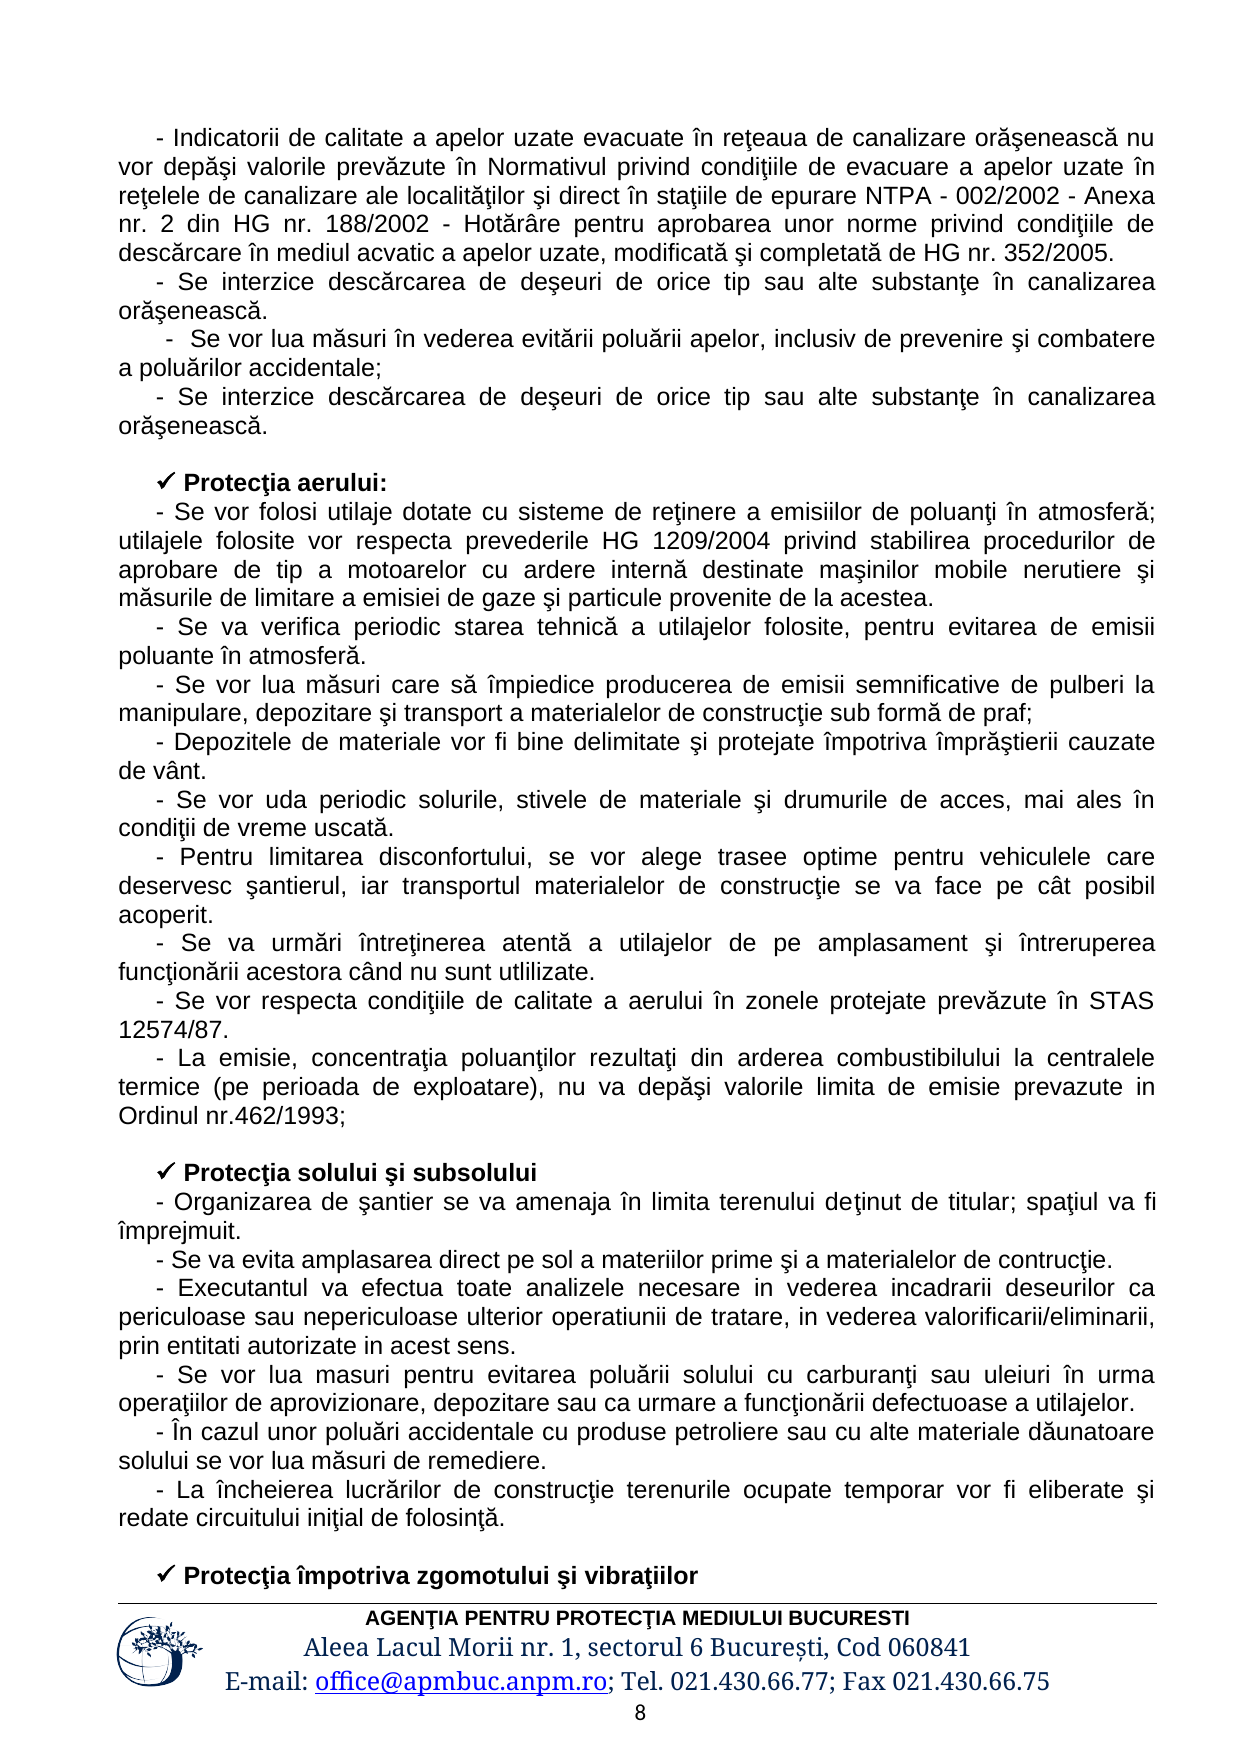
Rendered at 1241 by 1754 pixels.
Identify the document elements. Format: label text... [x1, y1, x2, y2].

text - Depozitele de materiale vor fi bine delimitate şi protejate împotriva împrăştierii cauzate de vânt. [118, 727, 1157, 784]
text - Indicatorii de calitate a apelor uzate evacuate în reţeaua de canalizare orăşenească nu vor depăşi valorile prevăzute în Normativul privind condiţiile de evacuare a apelor uzate în reţelele de canalizare ale localităţilor şi direct în staţiile de epurare NTPA - 002/2002 - Anexa nr. 2 din HG nr. 188/2002 - Hotărâre pentru aprobarea unor norme privind condiţiile de descărcare în mediul acvatic a apelor uzate, modificată şi completată de HG nr. 352/2005. [118, 123, 1157, 267]
text - Se vor uda periodic solurile, stivele de materiale şi drumurile de acces, mai ales în condiţii de vreme uscată. [118, 784, 1157, 842]
text - Se vor lua masuri pentru evitarea poluării solului cu carburanţi sau uleiuri în urma operaţiilor de aprovizionare, depozitare sau ca urmare a funcţionării defectuoase a utilajelor. [118, 1360, 1157, 1417]
text - Se va urmări întreţinerea atentă a utilajelor de pe amplasament şi întreruperea funcţionării acestora când nu sunt utlilizate. [118, 928, 1157, 986]
text - La emisie, concentraţia poluanţilor rezultaţi din arderea combustibilului la centralele termice (pe perioada de exploatare), nu va depăşi valorile limita de emisie prevazute in Ordinul nr.462/1993; [118, 1043, 1157, 1129]
text - Se vor respecta condiţiile de calitate a aerului în zonele protejate prevăzute în STAS 12574/87. [118, 986, 1157, 1043]
text - Se va verifica periodic starea tehnică a utilajelor folosite, pentru evitarea de emisii poluante în atmosferă. [118, 612, 1157, 669]
text - Pentru limitarea disconfortului, se vor alege trasee optime pentru vehiculele care deservesc şantierul, iar transportul materialelor de construcţie se va face pe cât posibil acoperit. [118, 842, 1157, 928]
text Protecţia împotriva zgomotului şi vibraţiilor [118, 1561, 1157, 1590]
text - Se interzice descărcarea de deşeuri de orice tip sau alte substanţe în canalizarea orăşenească. [118, 267, 1157, 324]
text - Organizarea de şantier se va amenaja în limita terenului deţinut de titular; spaţiul va fi împrejmuit. [118, 1187, 1157, 1245]
text - Se va evita amplasarea direct pe sol a materiilor prime şi a materialelor de contrucţie. [118, 1245, 1157, 1273]
text - Executantul va efectua toate analizele necesare in vederea incadrarii deseurilor ca periculoase sau nepericuloase ulterior operatiunii de tratare, in vederea valorificarii/eliminarii, prin entitati autorizate in acest sens. [118, 1273, 1157, 1360]
text - În cazul unor poluări accidentale cu produse petroliere sau cu alte materiale dăunatoare solului se vor lua măsuri de remediere. [118, 1417, 1157, 1475]
text Protecţia aerului: [118, 468, 1157, 497]
text - Se vor folosi utilaje dotate cu sisteme de reţinere a emisiilor de poluanţi în atmosferă; utilajele folosite vor respecta prevederile HG 1209/2004 privind stabilirea procedurilor de aprobare de tip a motoarelor cu ardere internă destinate maşinilor mobile nerutiere şi măsurile de limitare a emisiei de gaze şi particule provenite de la acestea. [118, 497, 1157, 612]
text - Se vor lua măsuri în vederea evitării poluării apelor, inclusiv de prevenire şi combatere a poluărilor accidentale; [118, 324, 1157, 382]
text Protecţia solului şi subsolului [118, 1158, 1157, 1187]
text - Se vor lua măsuri care să împiedice producerea de emisii semnificative de pulberi la manipulare, depozitare şi transport a materialelor de construcţie sub formă de praf; [118, 669, 1157, 727]
text - Se interzice descărcarea de deşeuri de orice tip sau alte substanţe în canalizarea orăşenească. [118, 382, 1157, 439]
text - La încheierea lucrărilor de construcţie terenurile ocupate temporar vor fi eliberate şi redate circuitului iniţial de folosinţă. [118, 1475, 1157, 1532]
